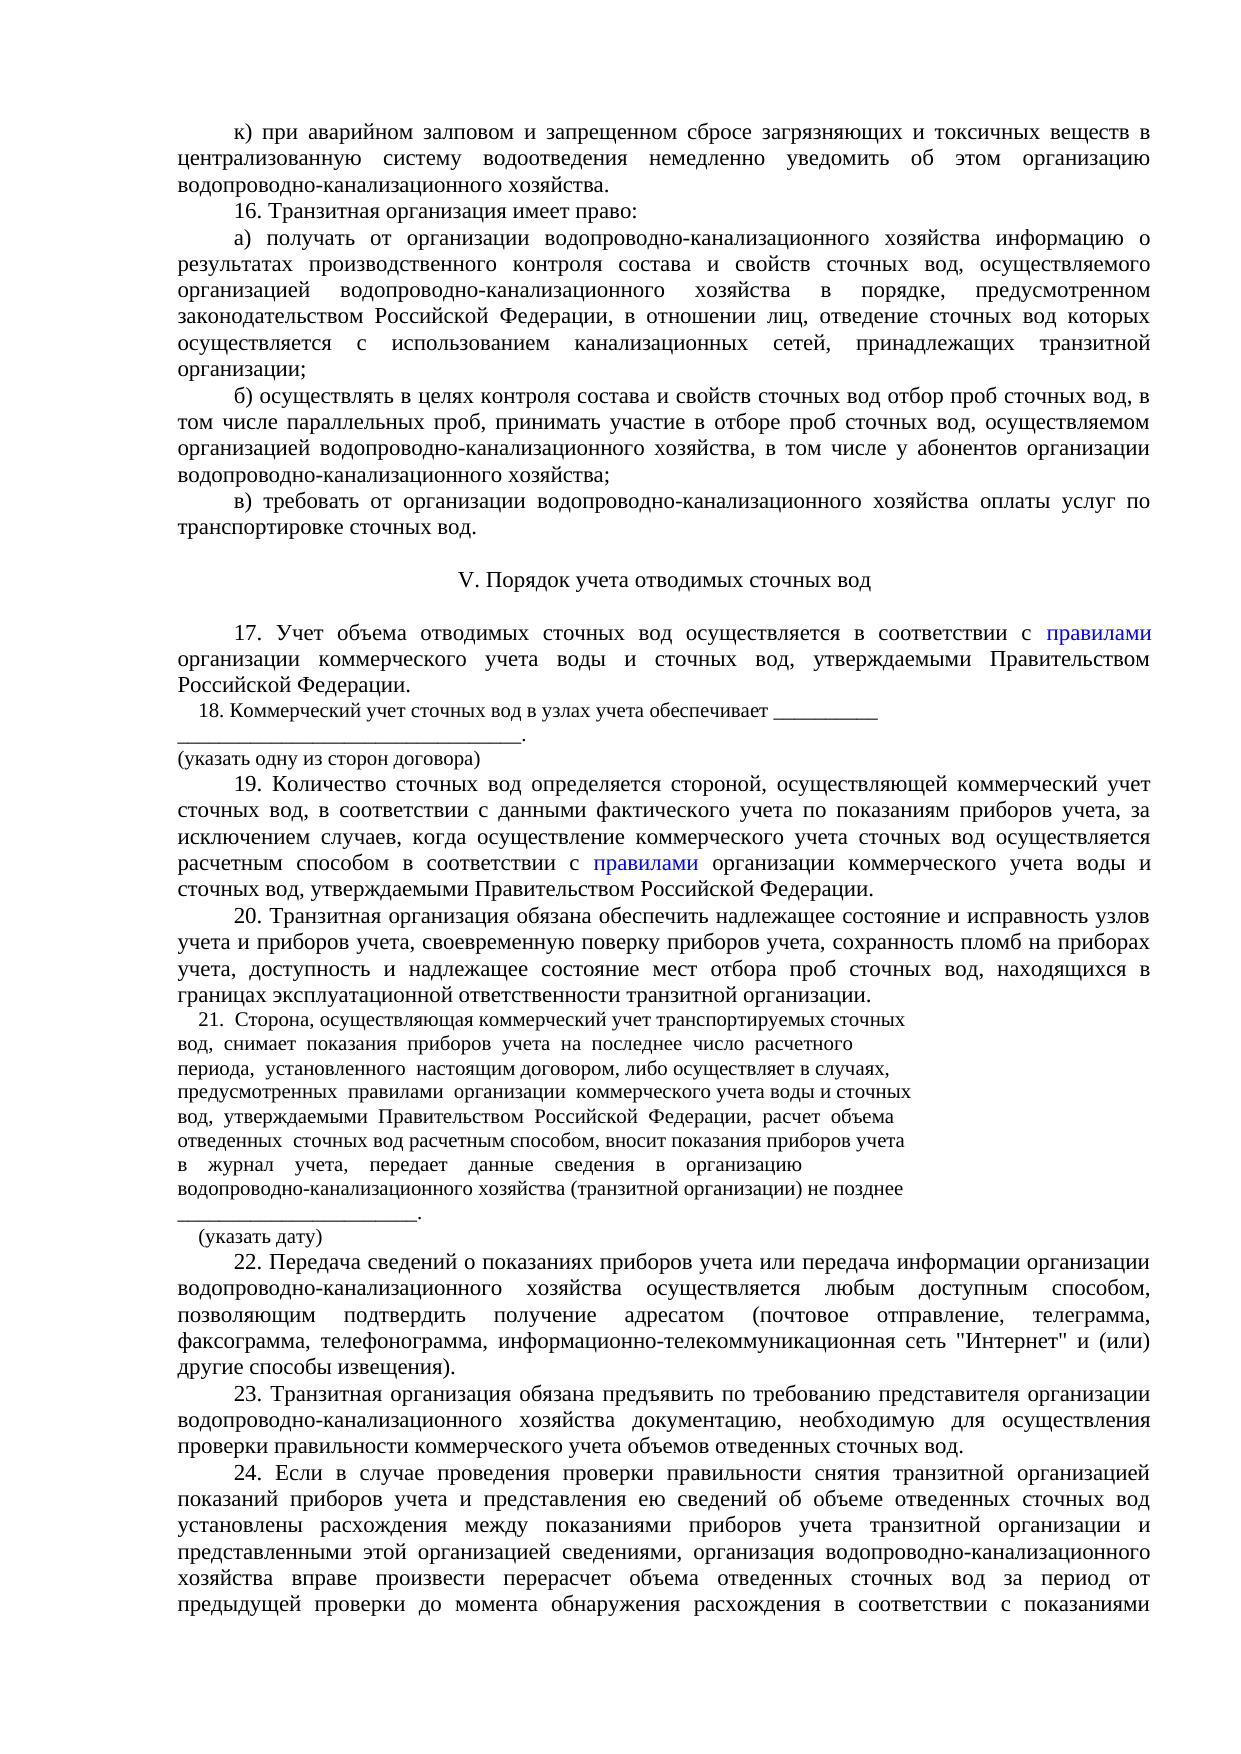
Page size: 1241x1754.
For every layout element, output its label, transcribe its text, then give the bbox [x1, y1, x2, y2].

text (указать одну из сторон договора) [177, 746, 1152, 770]
text водопроводно-канализационного хозяйства (транзитной организации) не позднее [177, 1176, 1152, 1200]
text V. Порядок учета отводимых сточных вод [177, 566, 1152, 592]
text 22. Передача сведений о показаниях приборов учета или передача информации организации водопроводно-канализационного хозяйства осуществляется любым доступным способом, позволяющим подтвердить получение адресатом (почтовое отправление, телеграмма, факсограмма, телефонограмма, информационно-телекоммуникационная сеть "Интернет" и (или) другие способы извещения). [177, 1248, 1152, 1380]
text периода, установленного настоящим договором, либо осуществляет в случаях, [177, 1055, 1152, 1079]
text 21. Сторона, осуществляющая коммерческий учет транспортируемых сточных [177, 1007, 1152, 1031]
text а) получать от организации водопроводно-канализационного хозяйства информацию о результатах производственного контроля состава и свойств сточных вод, осуществляемого организацией водопроводно-канализационного хозяйства в порядке, предусмотренном законодательством Российской Федерации, в отношении лиц, отведение сточных вод которых осуществляется с использованием канализационных сетей, принадлежащих транзитной организации; [177, 223, 1152, 382]
text к) при аварийном залповом и запрещенном сбросе загрязняющих и токсичных веществ в централизованную систему водоотведения немедленно уведомить об этом организацию водопроводно-канализационного хозяйства. [177, 118, 1152, 197]
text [177, 1459, 1152, 1617]
text (указать дату) [177, 1224, 1152, 1248]
text _______________________. [177, 1200, 1152, 1224]
text отведенных сточных вод расчетным способом, вносит показания приборов учета [177, 1128, 1152, 1152]
text б) осуществлять в целях контроля состава и свойств сточных вод отбор проб сточных вод, в том числе параллельных проб, принимать участие в отборе проб сточных вод, осуществляемом организацией водопроводно-канализационного хозяйства, в том числе у абонентов организации водопроводно-канализационного хозяйства; [177, 382, 1152, 487]
text в журнал учета, передает данные сведения в организацию [177, 1152, 1152, 1176]
text вод, утверждаемыми Правительством Российской Федерации, расчет объема [177, 1103, 1152, 1128]
text в) требовать от организации водопроводно-канализационного хозяйства оплаты услуг по транспортировке сточных вод. [177, 487, 1152, 540]
text 16. Транзитная организация имеет право: [177, 197, 1152, 223]
text 18. Коммерческий учет сточных вод в узлах учета обеспечивает __________ [177, 698, 1152, 722]
text 20. Транзитная организация обязана обеспечить надлежащее состояние и исправность узлов учета и приборов учета, своевременную поверку приборов учета, сохранность пломб на приборах учета, доступность и надлежащее состояние мест отбора проб сточных вод, находящихся в границах эксплуатационной ответственности транзитной организации. [177, 902, 1152, 1007]
text _________________________________. [177, 722, 1152, 746]
text вод, снимает показания приборов учета на последнее число расчетного [177, 1031, 1152, 1055]
text 17. Учет объема отводимых сточных вод осуществляется в соответствии с правилами организации коммерческого учета воды и сточных вод, утверждаемыми Правительством Российской Федерации. [177, 619, 1152, 698]
text 23. Транзитная организация обязана предъявить по требованию представителя организации водопроводно-канализационного хозяйства документацию, необходимую для осуществления проверки правильности коммерческого учета объемов отведенных сточных вод. [177, 1380, 1152, 1459]
text 19. Количество сточных вод определяется стороной, осуществляющей коммерческий учет сточных вод, в соответствии с данными фактического учета по показаниям приборов учета, за исключением случаев, когда осуществление коммерческого учета сточных вод осуществляется расчетным способом в соответствии с правилами организации коммерческого учета воды и сточных вод, утверждаемыми Правительством Российской Федерации. [177, 770, 1152, 902]
text предусмотренных правилами организации коммерческого учета воды и сточных [177, 1079, 1152, 1103]
